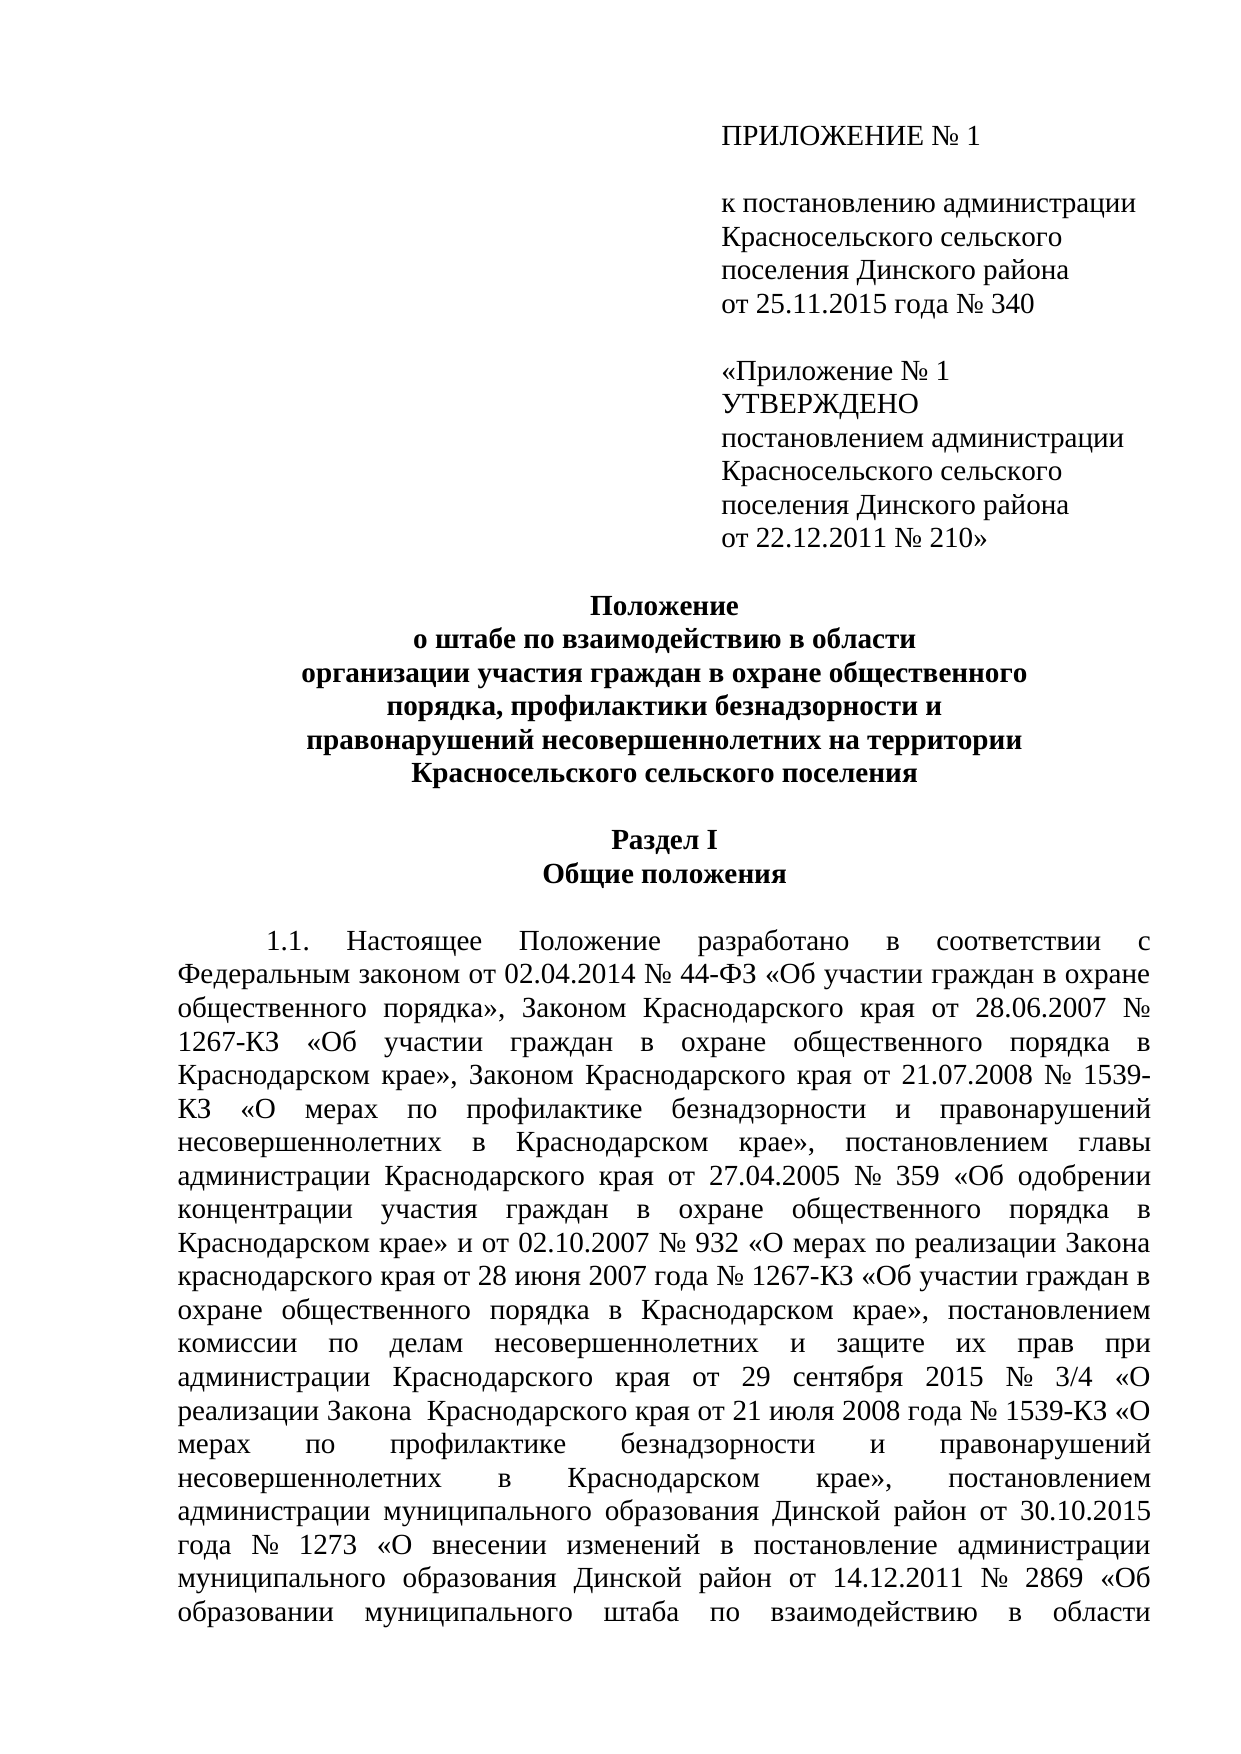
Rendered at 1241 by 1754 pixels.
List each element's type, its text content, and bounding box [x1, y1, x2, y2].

text от 22.12.2011 № 210» [177, 521, 1152, 554]
text правонарушений несовершеннолетних на территории [177, 722, 1152, 755]
text поселения Динского района [177, 487, 1152, 521]
text ПРИЛОЖЕНИЕ № 1 [177, 118, 1152, 152]
text «Приложение № 1 [177, 353, 1152, 386]
text Красносельского сельского поселения [177, 755, 1152, 789]
text Красносельского сельского [177, 453, 1152, 487]
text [177, 923, 1152, 1627]
text от 25.11.2015 года № 340 [177, 286, 1152, 319]
text к постановлению администрации [177, 185, 1152, 219]
text Красносельского сельского [177, 219, 1152, 252]
text постановлением администрации [177, 420, 1152, 453]
text порядка, профилактики безнадзорности и [177, 688, 1152, 722]
text УТВЕРЖДЕНО [177, 386, 1152, 420]
text поселения Динского района [177, 252, 1152, 286]
text Положение [177, 588, 1152, 621]
text Раздел І [177, 822, 1152, 856]
text Общие положения [177, 856, 1152, 889]
text о штабе по взаимодействию в области [177, 621, 1152, 655]
text организации участия граждан в охране общественного [177, 655, 1152, 688]
